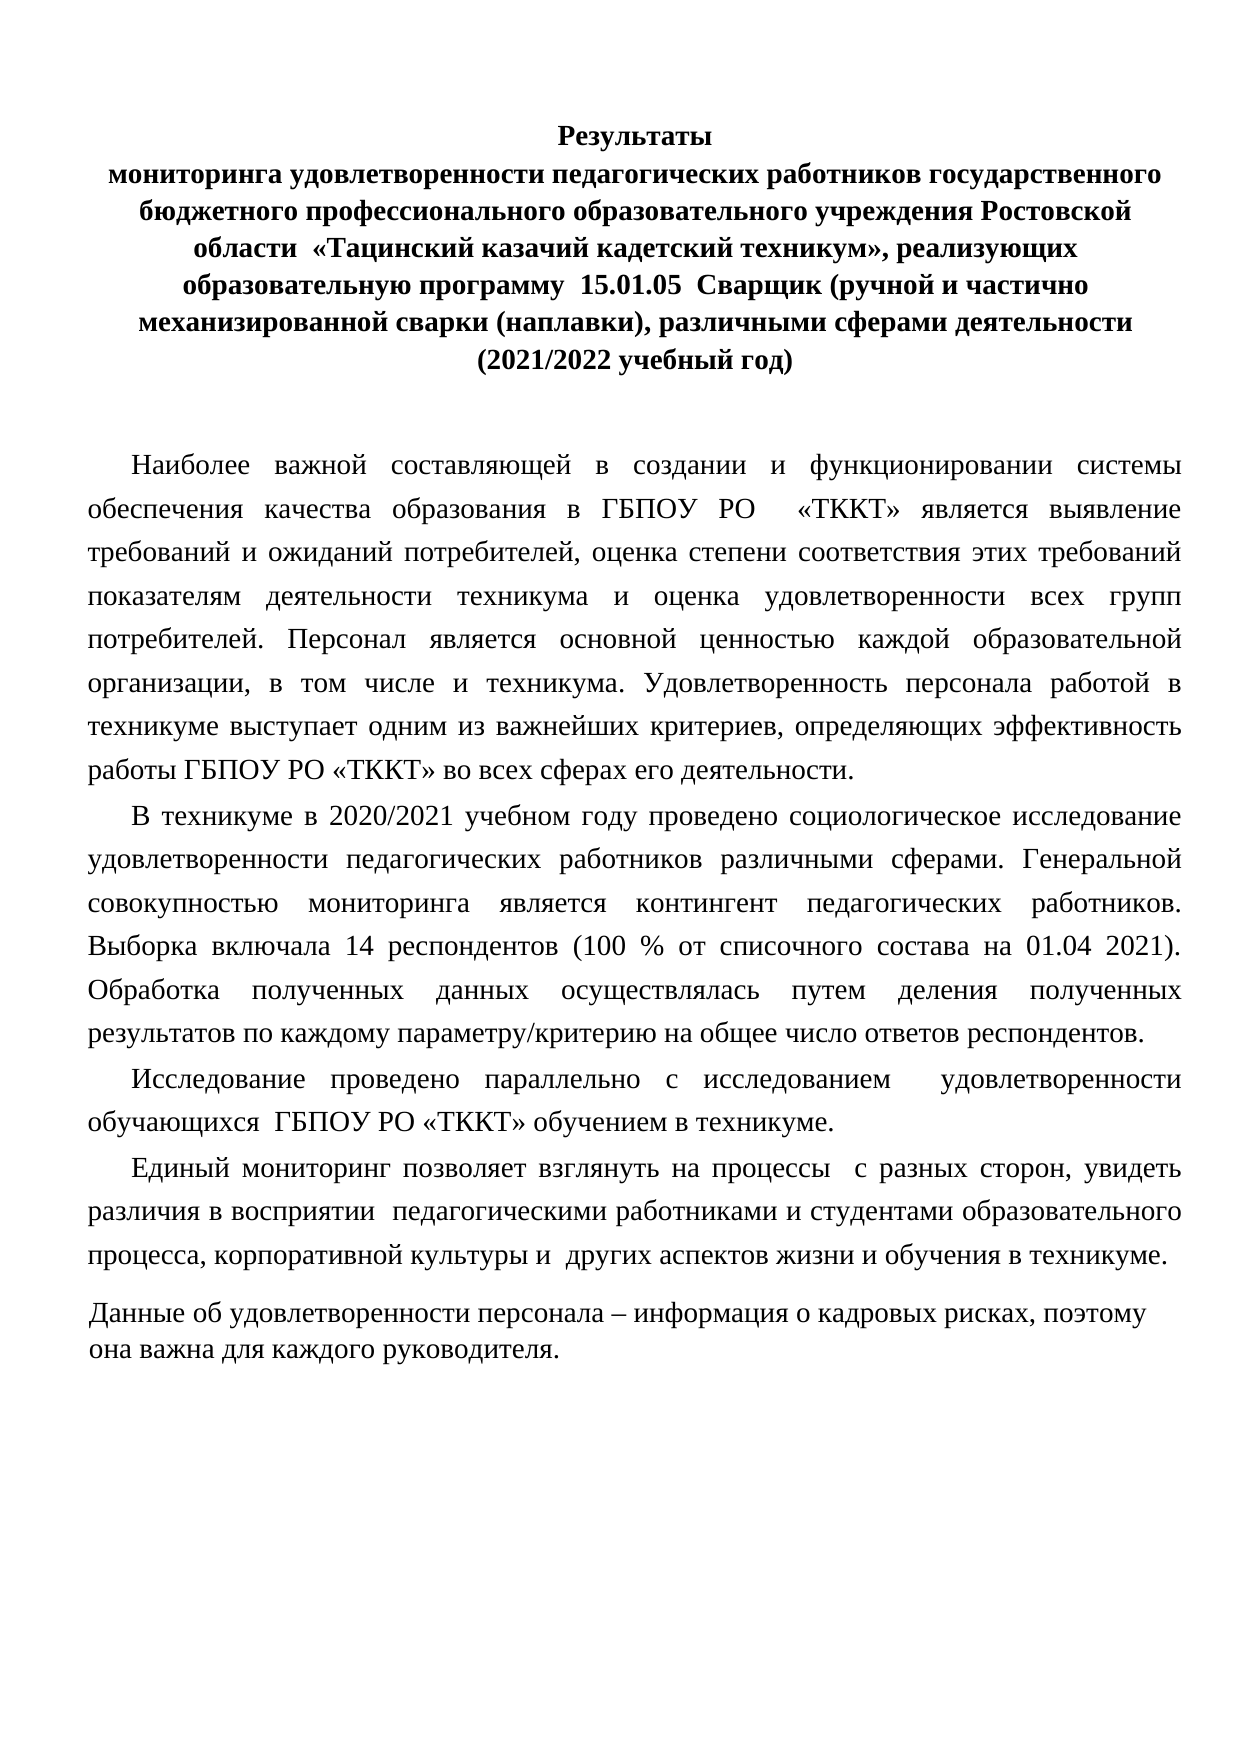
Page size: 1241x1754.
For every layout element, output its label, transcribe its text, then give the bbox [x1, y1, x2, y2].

text Данные об удовлетворенности персонала – информация о кадровых рисках, поэтому она важна для каждого руководителя. [89, 1295, 1181, 1364]
text мониторинга удовлетворенности педагогических работников государственного бюджетного профессионального образовательного учреждения Ростовской области «Тацинский казачий кадетский техникум», реализующих образовательную программу 15.01.05 Сварщик (ручной и частично механизированной сварки (наплавки), различными сферами деятельности [89, 156, 1181, 338]
text (2021/2022 учебный год) [89, 342, 1181, 376]
text Исследование проведено параллельно с исследованием удовлетворенности обучающихся ГБПОУ РО «ТККТ» обучением в техникуме. [87, 1061, 1183, 1138]
text Результаты [89, 118, 1181, 152]
text Единый мониторинг позволяет взглянуть на процессы с разных сторон, увидеть различия в восприятии педагогическими работниками и студентами образовательного процесса, корпоративной культуры и других аспектов жизни и обучения в техникуме. [87, 1150, 1183, 1271]
text Наиболее важной составляющей в создании и функционировании системы обеспечения качества образования в ГБПОУ РО «ТККТ» является выявление требований и ожиданий потребителей, оценка степени соответствия этих требований показателям деятельности техникума и оценка удовлетворенности всех групп потребителей. Персонал является основной ценностью каждой образовательной организации, в том числе и техникума. Удовлетворенность персонала работой в техникуме выступает одним из важнейших критериев, определяющих эффективность работы ГБПОУ РО «ТККТ» во всех сферах его деятельности. [87, 447, 1183, 786]
text В техникуме в 2020/2021 учебном году проведено социологическое исследование удовлетворенности педагогических работников различными сферами. Генеральной совокупностью мониторинга является контингент педагогических работников. Выборка включала 14 респондентов (100 % от списочного состава на 01.04 2021). Обработка полученных данных осуществлялась путем деления полученных результатов по каждому параметру/критерию на общее число ответов респондентов. [87, 798, 1183, 1049]
